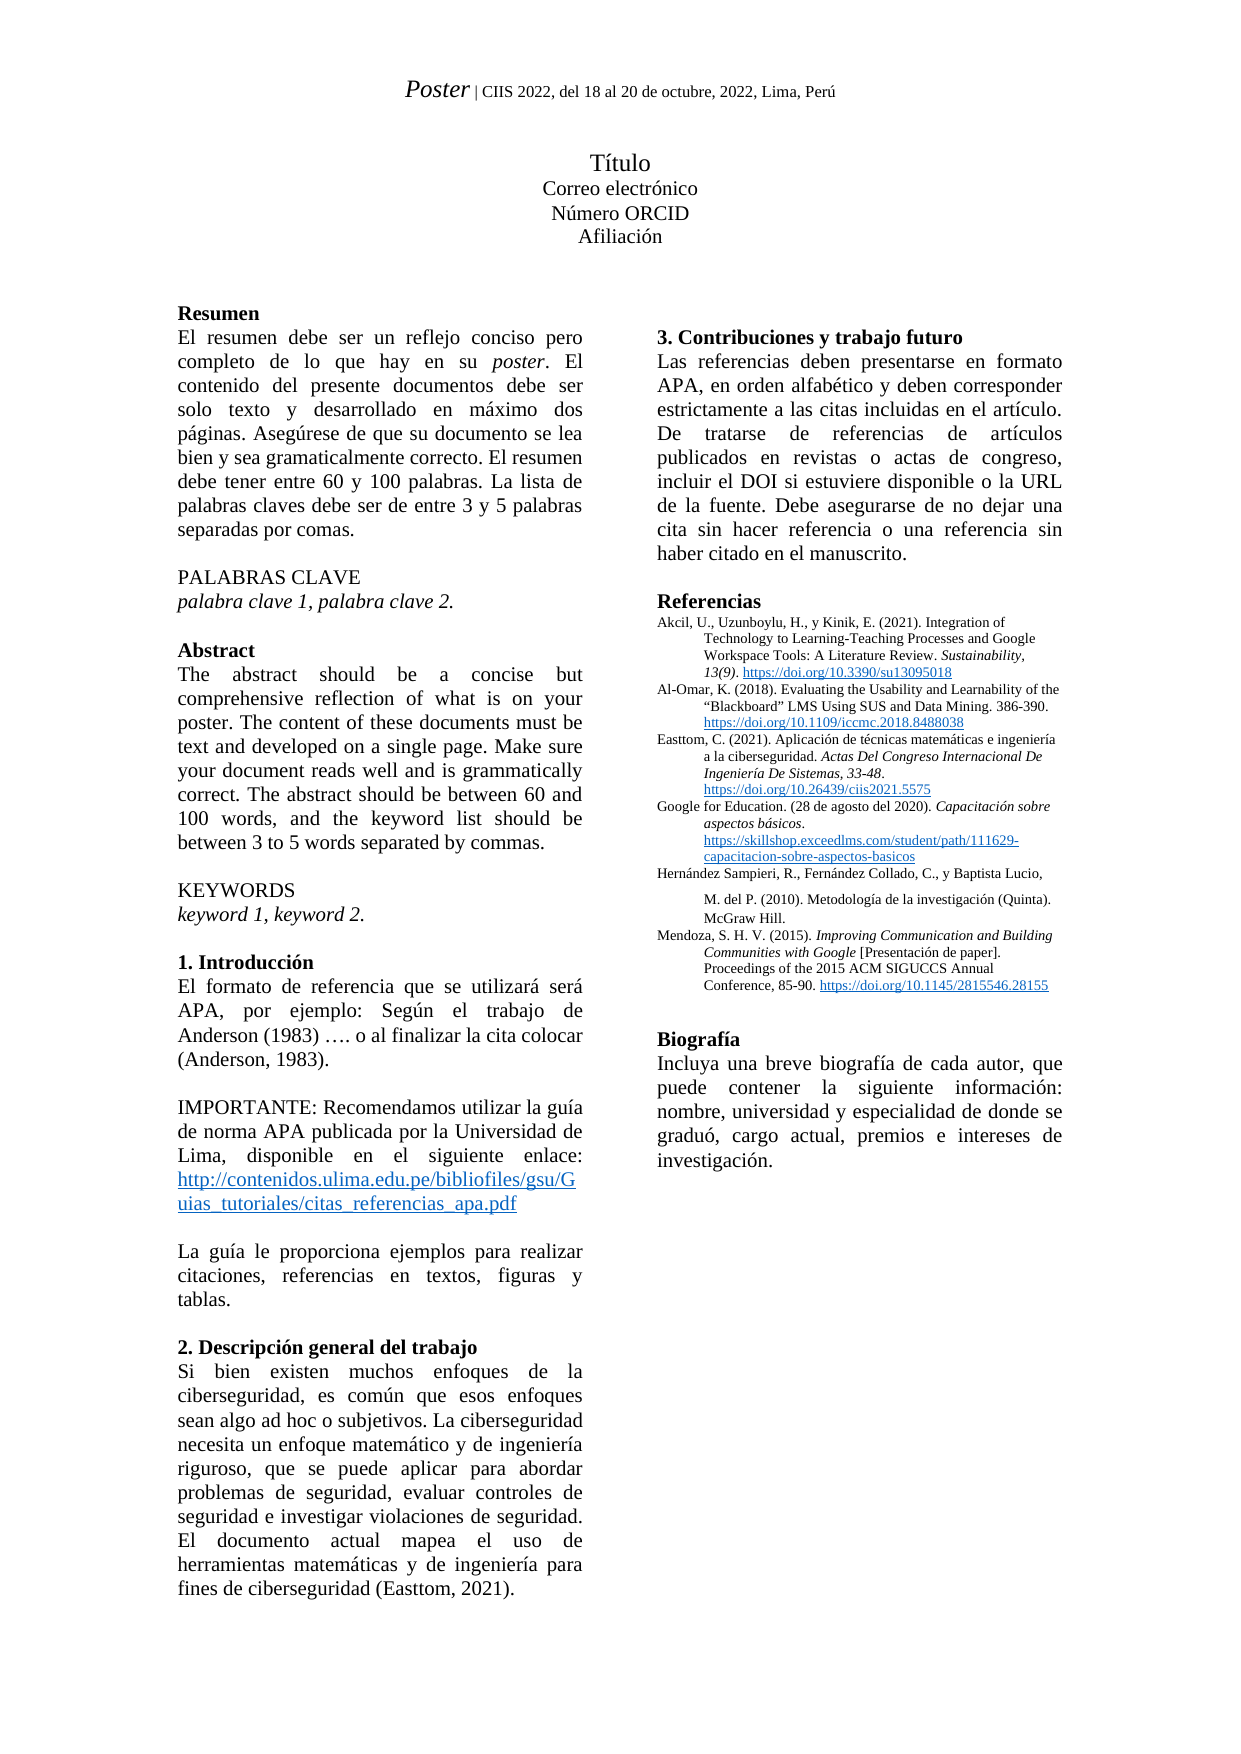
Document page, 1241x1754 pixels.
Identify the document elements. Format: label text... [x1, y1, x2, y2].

text KEYWORDS [177, 878, 583, 902]
text palabra clave 1, palabra clave 2. [177, 589, 583, 613]
text 2. Descripción general del trabajo [177, 1335, 583, 1359]
text Hernández Sampieri, R., Fernández Collado, C., y Baptista Lucio, M. del P. (2010). Metodología de la investigación (Quinta). McGraw Hill. [657, 865, 1063, 927]
text keyword 1, keyword 2. [177, 902, 583, 926]
text 3. Contribuciones y trabajo futuro [657, 325, 1063, 349]
text Número ORCID [177, 200, 1063, 224]
text Akcil, U., Uzunboylu, H., y Kinik, E. (2021). Integration of Technology to Learning-Teaching Processes and Google Workspace Tools: A Literature Review. Sustainability, 13(9). https://doi.org/10.3390/su13095018 [657, 613, 1063, 681]
text La guía le proporciona ejemplos para realizar citaciones, referencias en textos, figuras y tablas. [177, 1239, 583, 1311]
text El formato de referencia que se utilizará será APA, por ejemplo: Según el trabajo de Anderson (1983) …. o al finalizar la cita colocar (Anderson, 1983). [177, 974, 583, 1071]
text Afiliación [177, 224, 1063, 248]
text Abstract [177, 637, 583, 662]
text Referencias [657, 589, 1063, 613]
text Las referencias deben presentarse en formato APA, en orden alfabético y deben corresponder estrictamente a las citas incluidas en el artículo. De tratarse de referencias de artículos publicados en revistas o actas de congreso, incluir el DOI si estuviere disponible o la URL de la fuente. Debe asegurarse de no dejar una cita sin hacer referencia o una referencia sin haber citado en el manuscrito. [657, 349, 1063, 565]
text Biografía [657, 1027, 1063, 1051]
text 1. Introducción [177, 950, 583, 974]
text Correo electrónico [177, 176, 1063, 200]
text Incluya una breve biografía de cada autor, que puede contener la siguiente información: nombre, universidad y especialidad de donde se graduó, cargo actual, premios e intereses de investigación. [657, 1051, 1063, 1172]
text Easttom, C. (2021). Aplicación de técnicas matemáticas e ingeniería a la ciberseguridad. Actas Del Congreso Internacional De Ingeniería De Sistemas, 33-48. https://doi.org/10.26439/ciis2021.5575 [657, 731, 1063, 798]
text The abstract should be a concise but comprehensive reflection of what is on your poster. The content of these documents must be text and developed on a single page. Make sure your document reads well and is grammatically correct. The abstract should be between 60 and 100 words, and the keyword list should be between 3 to 5 words separated by commas. [177, 662, 583, 854]
text Google for Education. (28 de agosto del 2020). Capacitación sobre aspectos básicos. https://skillshop.exceedlms.com/student/path/111629-capacitacion-sobre-aspectos-basicos [657, 798, 1063, 865]
text Si bien existen muchos enfoques de la ciberseguridad, es común que esos enfoques sean algo ad hoc o subjetivos. La ciberseguridad necesita un enfoque matemático y de ingeniería riguroso, que se puede aplicar para abordar problemas de seguridad, evaluar controles de seguridad e investigar violaciones de seguridad. El documento actual mapea el uso de herramientas matemáticas y de ingeniería para fines de ciberseguridad (Easttom, 2021). [177, 1359, 583, 1600]
text PALABRAS CLAVE [177, 565, 583, 589]
text Título [177, 148, 1063, 176]
text IMPORTANTE: Recomendamos utilizar la guía de norma APA publicada por la Universidad de Lima, disponible en el siguiente enlace: http://contenidos.ulima.edu.pe/bibliofiles/gsu/Guias_tutoriales/citas_referencias_apa.pdf [177, 1095, 583, 1215]
text Al-Omar, K. (2018). Evaluating the Usability and Learnability of the “Blackboard” LMS Using SUS and Data Mining. 386-390. https://doi.org/10.1109/iccmc.2018.8488038 [657, 681, 1063, 731]
text Resumen [177, 301, 583, 325]
text Mendoza, S. H. V. (2015). Improving Communication and Building Communities with Google [Presentación de paper]. Proceedings of the 2015 ACM SIGUCCS Annual Conference, 85-90. https://doi.org/10.1145/2815546.28155 [657, 927, 1063, 994]
text El resumen debe ser un reflejo conciso pero completo de lo que hay en su poster. El contenido del presente documentos debe ser solo texto y desarrollado en máximo dos páginas. Asegúrese de que su documento se lea bien y sea gramaticalmente correcto. El resumen debe tener entre 60 y 100 palabras. La lista de palabras claves debe ser de entre 3 y 5 palabras separadas por comas. [177, 325, 583, 541]
